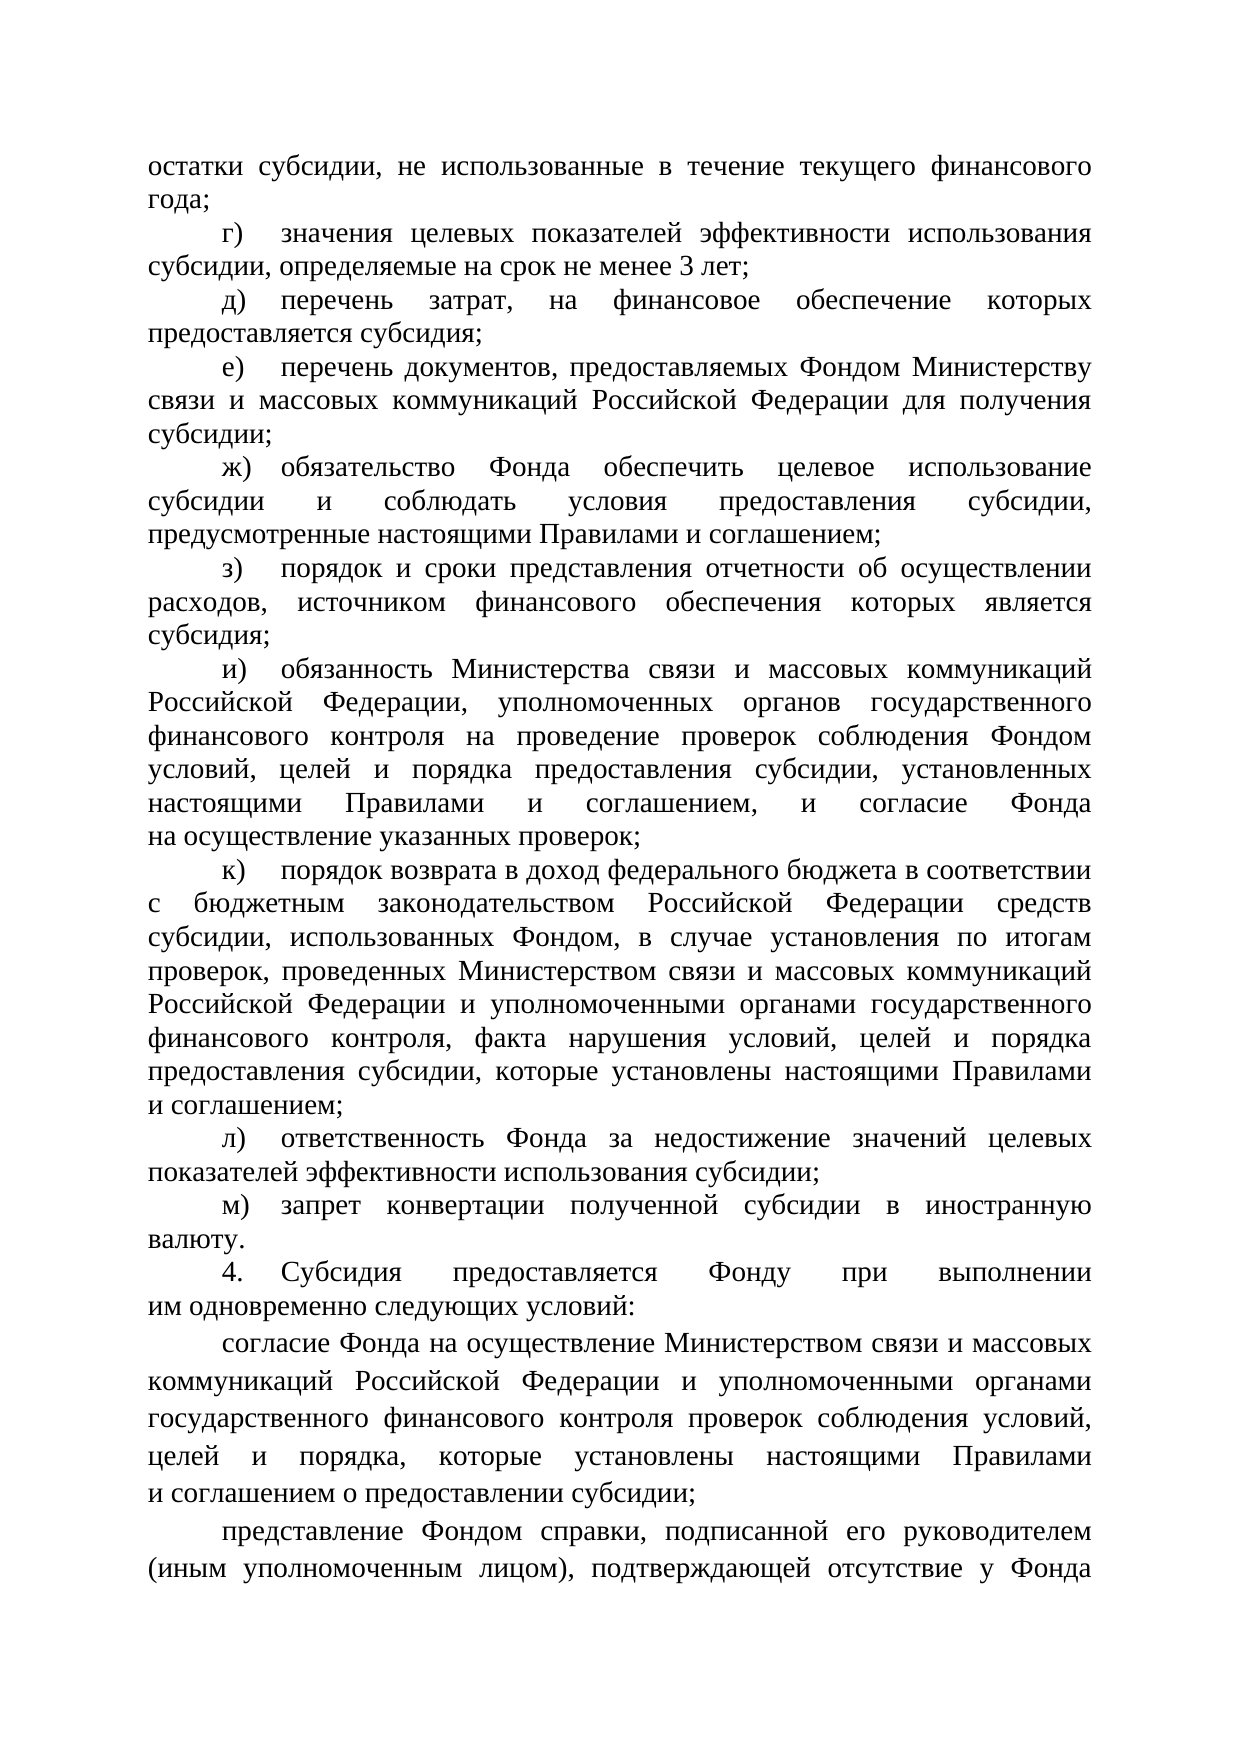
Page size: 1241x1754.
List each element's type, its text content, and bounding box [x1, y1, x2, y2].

list запрет конвертации полученной субсидии в иностранную валюту. [148, 1187, 1092, 1254]
list значения целевых показателей эффективности использования субсидии, определяемые на срок не менее 3 лет; [148, 215, 1092, 282]
list порядок и сроки представления отчетности об осуществлении расходов, источником финансового обеспечения которых является субсидия; [148, 550, 1092, 651]
list обязательство Фонда обеспечить целевое использование субсидии и соблюдать условия предоставления субсидии, предусмотренные настоящими Правилами и соглашением; [148, 449, 1092, 550]
list ответственность Фонда за недостижение значений целевых показателей эффективности использования субсидии; [148, 1120, 1092, 1187]
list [148, 148, 1092, 215]
list порядок возврата в доход федерального бюджета в соответствии с бюджетным законодательством Российской Федерации средств субсидии, использованных Фондом, в случае установления по итогам проверок, проведенных Министерством связи и массовых коммуникаций Российской Федерации и уполномоченными органами государственного финансового контроля, факта нарушения условий, целей и порядка предоставления субсидии, которые установлены настоящими Правилами и соглашением; [148, 852, 1092, 1120]
text согласие Фонда на осуществление Министерством связи и массовых коммуникаций Российской Федерации и уполномоченными органами государственного финансового контроля проверок соблюдения условий, целей и порядка, которые установлены настоящими Правилами и соглашением о предоставлении субсидии; [148, 1322, 1092, 1509]
list перечень затрат, на финансовое обеспечение которых предоставляется субсидия; [148, 282, 1092, 349]
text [148, 1509, 1092, 1584]
list обязанность Министерства связи и массовых коммуникаций Российской Федерации, уполномоченных органов государственного финансового контроля на проведение проверок соблюдения Фондом условий, целей и порядка предоставления субсидии, установленных настоящими Правилами и соглашением, и согласие Фонда на осуществление указанных проверок; [148, 651, 1092, 852]
list Субсидия предоставляется Фонду при выполнении им одновременно следующих условий: [148, 1254, 1092, 1322]
list перечень документов, предоставляемых Фондом Министерству связи и массовых коммуникаций Российской Федерации для получения субсидии; [148, 349, 1092, 449]
